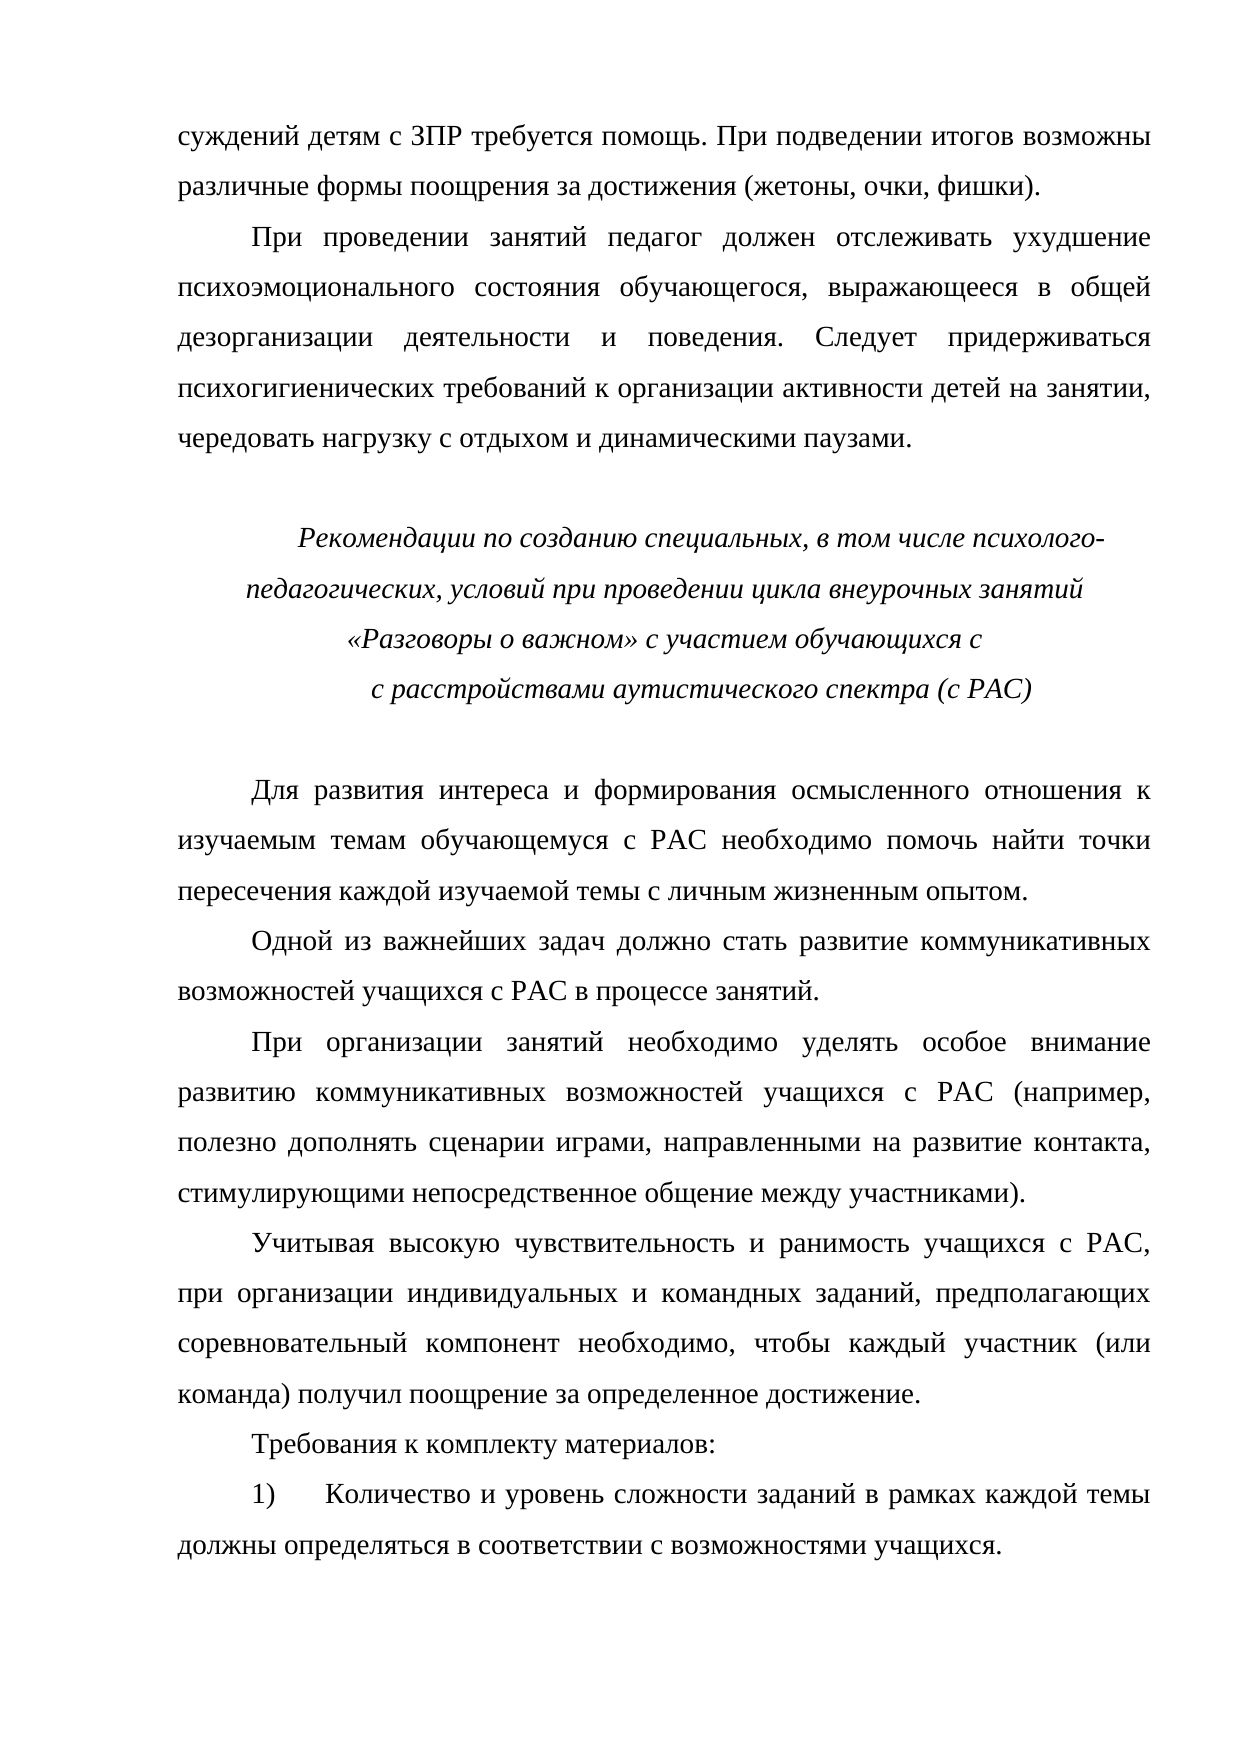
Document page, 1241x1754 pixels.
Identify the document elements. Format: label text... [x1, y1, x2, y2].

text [177, 118, 1152, 202]
list Количество и уровень сложности заданий в рамках каждой темы должны определяться в соответствии с возможностями учащихся. [177, 1477, 1152, 1560]
text При проведении занятий педагог должен отслеживать ухудшение психоэмоционального состояния обучающегося, выражающееся в общей дезорганизации деятельности и поведения. Следует придерживаться психогигиенических требований к организации активности детей на занятии, чередовать нагрузку с отдыхом и динамическими паузами. [177, 219, 1152, 453]
text Одной из важнейших задач должно стать развитие коммуникативных возможностей учащихся с РАС в процессе занятий. [177, 923, 1152, 1007]
text Учитывая высокую чувствительность и ранимость учащихся с РАС, при организации индивидуальных и командных заданий, предполагающих соревновательный компонент необходимо, чтобы каждый участник (или команда) получил поощрение за определенное достижение. [177, 1225, 1152, 1409]
text При организации занятий необходимо уделять особое внимание развитию коммуникативных возможностей учащихся с РАС (например, полезно дополнять сценарии играми, направленными на развитие контакта, стимулирующими непосредственное общение между участниками). [177, 1024, 1152, 1208]
text Рекомендации по созданию специальных, в том числе психолого-педагогических, условий при проведении цикла внеурочных занятий «Разговоры о важном» с участием обучающихся с [177, 521, 1152, 655]
text Для развития интереса и формирования осмысленного отношения к изучаемым темам обучающемуся с РАС необходимо помочь найти точки пересечения каждой изучаемой темы с личным жизненным опытом. [177, 772, 1152, 906]
text Требования к комплекту материалов: [177, 1426, 1152, 1460]
text с расстройствами аутистического спектра (с РАС) [177, 672, 1152, 705]
